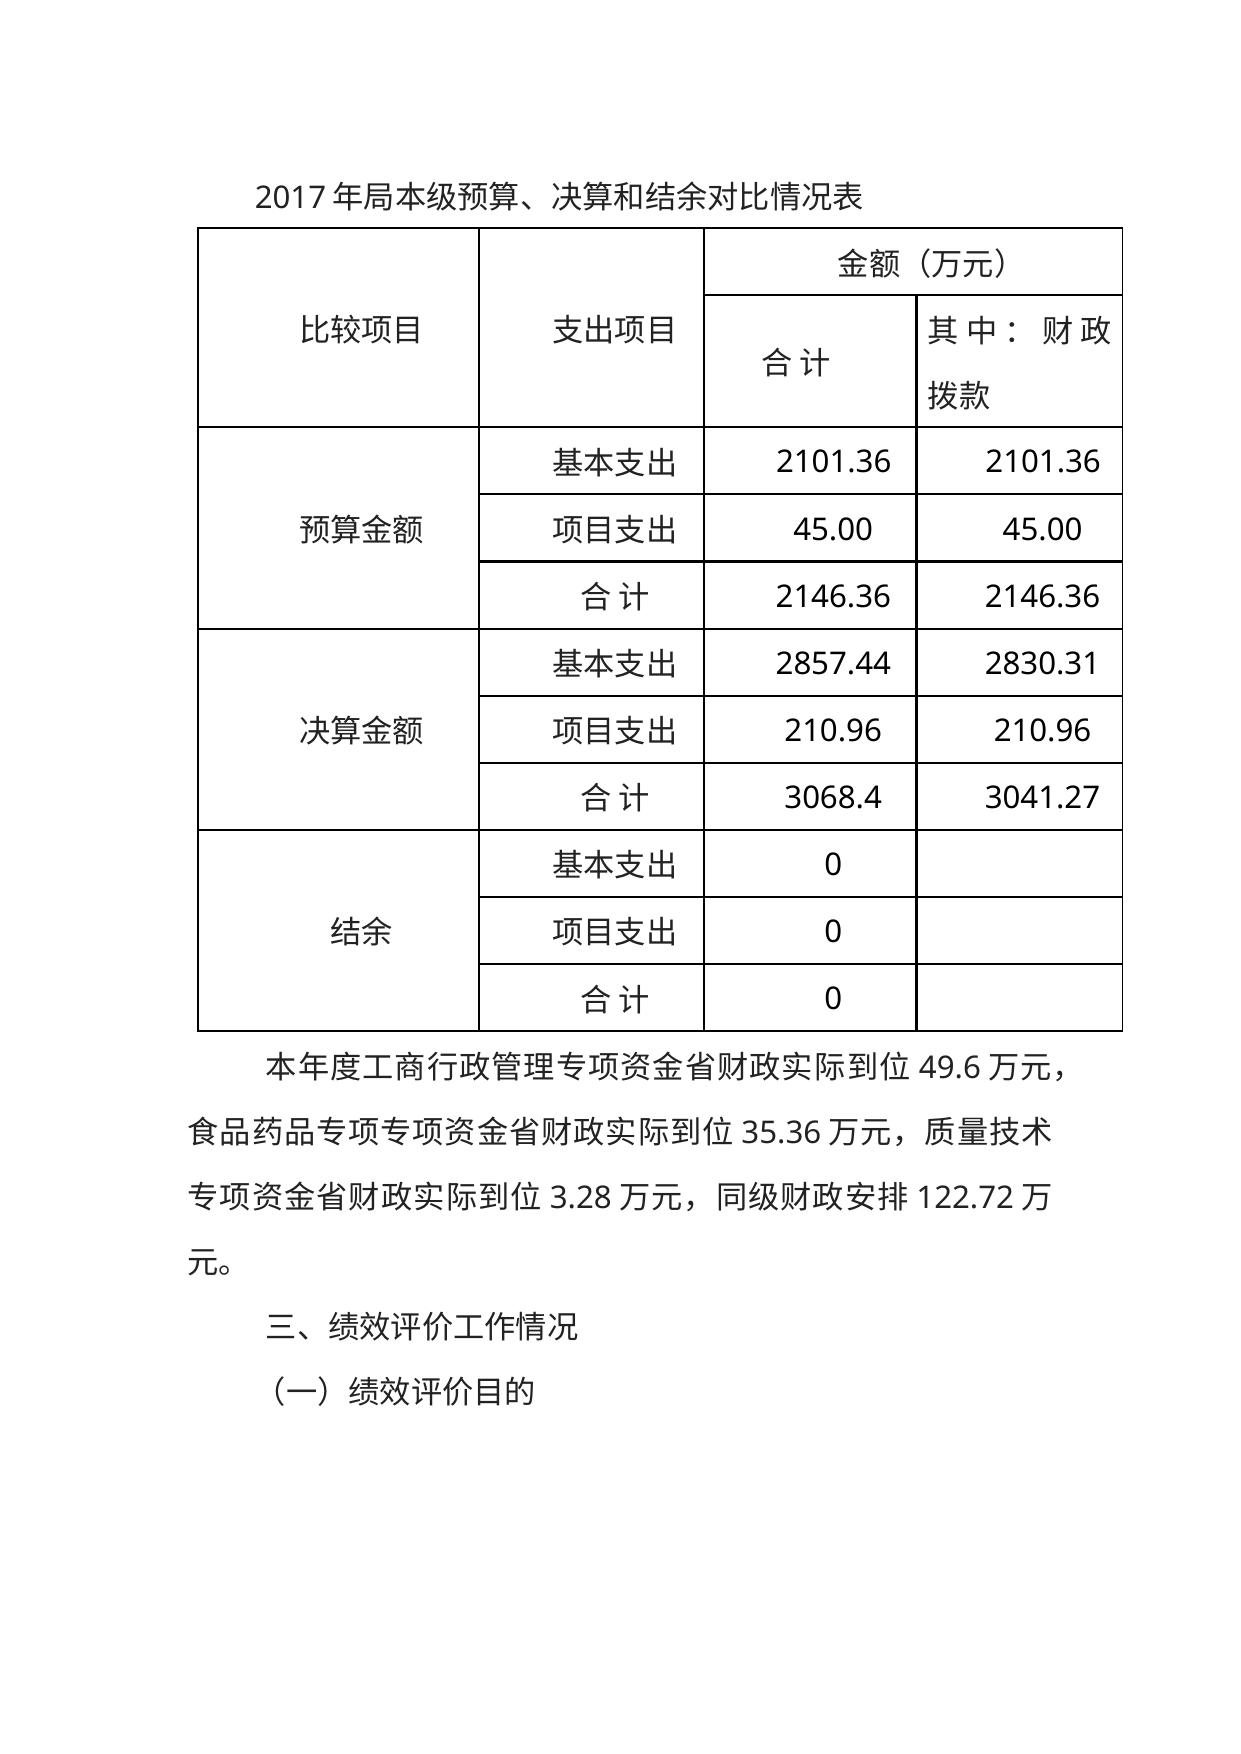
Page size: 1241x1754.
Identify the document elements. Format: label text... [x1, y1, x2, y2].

table_cell 结余 [199, 831, 478, 1030]
table_cell 0 [705, 831, 915, 896]
table_cell 项目支出 [480, 697, 703, 762]
table_cell 基本支出 [480, 630, 703, 694]
table_cell 其中：财政拨款 [918, 296, 1122, 426]
table_cell 45.00 [705, 495, 915, 560]
table_cell 预算金额 [199, 428, 478, 627]
table_cell 2146.36 [918, 563, 1122, 627]
table_cell 2146.36 [705, 563, 915, 627]
table_cell 项目支出 [480, 495, 703, 560]
table_cell 基本支出 [480, 831, 703, 896]
table_header 比较项目 [199, 229, 478, 426]
text 三、绩效评价工作情况 [187, 1292, 1053, 1357]
table_cell 基本支出 [480, 428, 703, 493]
table_cell 45.00 [918, 495, 1122, 560]
table_header 金额（万元） [705, 229, 1122, 294]
table_cell 2101.36 [705, 428, 915, 493]
table_cell 3041.27 [918, 764, 1122, 829]
table_cell 合 计 [480, 764, 703, 829]
table_cell [918, 898, 1122, 963]
table_cell 210.96 [918, 697, 1122, 762]
table_cell 项目支出 [480, 898, 703, 963]
table_cell 2830.31 [918, 630, 1122, 694]
table_cell 0 [705, 898, 915, 963]
table_cell 合 计 [480, 563, 703, 627]
table_cell 2857.44 [705, 630, 915, 694]
table_cell 2101.36 [918, 428, 1122, 493]
table_cell 合 计 [705, 296, 915, 426]
text 2017年局本级预算、决算和结余对比情况表 [187, 162, 1053, 227]
text （一）绩效评价目的 [187, 1357, 1053, 1422]
table_cell [918, 831, 1122, 896]
table_cell [918, 965, 1122, 1030]
table_cell 决算金额 [199, 630, 478, 829]
table_cell 0 [705, 965, 915, 1030]
table_header 支出项目 [480, 229, 703, 426]
table_cell 合 计 [480, 965, 703, 1030]
table_cell 210.96 [705, 697, 915, 762]
table_cell 3068.4 [705, 764, 915, 829]
text 本年度工商行政管理专项资金省财政实际到位49.6万元，食品药品专项专项资金省财政实际到位35.36万元，质量技术专项资金省财政实际到位3.28万元，同级财政安排122.72万元。 [187, 1032, 1053, 1292]
